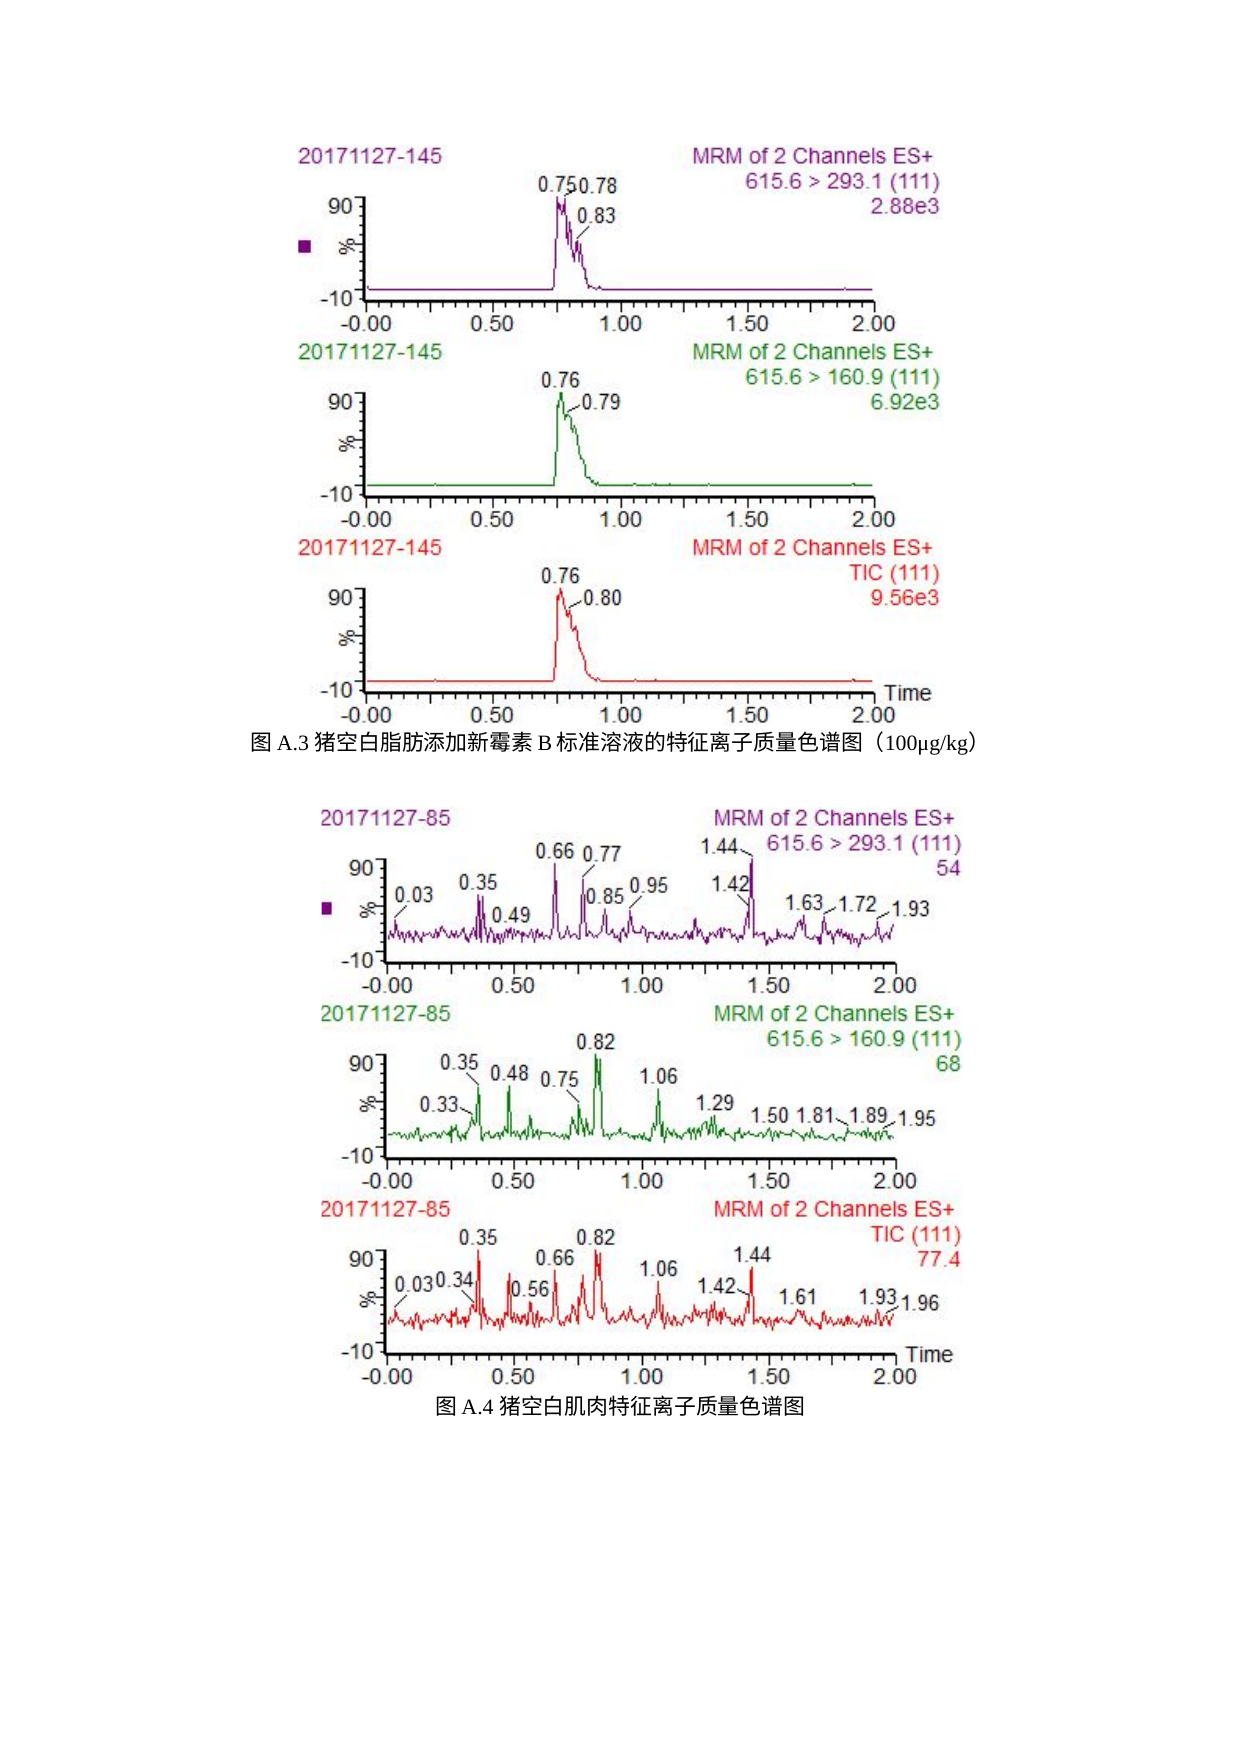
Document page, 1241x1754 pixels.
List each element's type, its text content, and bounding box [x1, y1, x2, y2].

picture [321, 807, 963, 1389]
picture [297, 145, 943, 726]
text 图A.4 猪空白肌肉特征离子质量色谱图 [159, 1389, 1081, 1420]
text 图A.3 猪空白脂肪添加新霉素B标准溶液的特征离子质量色谱图（100μg/kg） [159, 725, 1081, 757]
